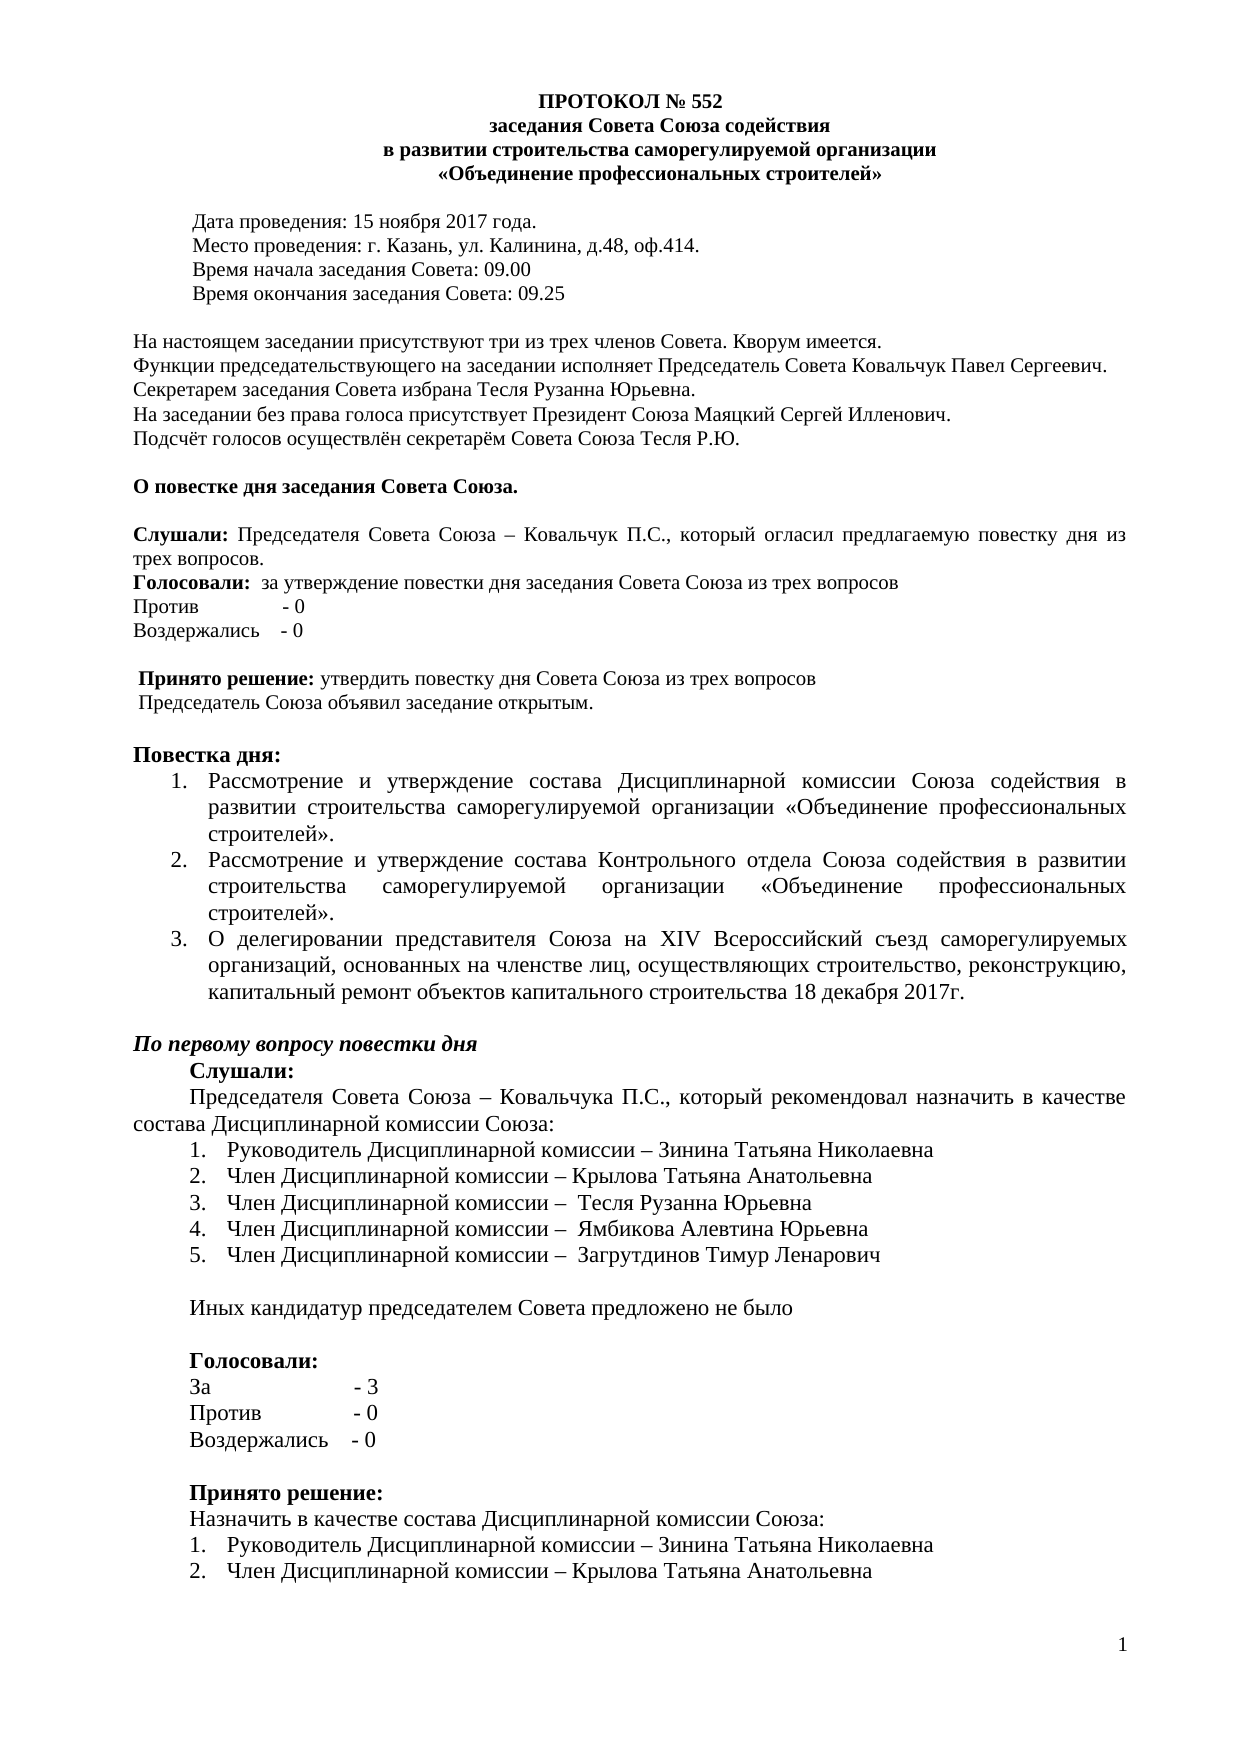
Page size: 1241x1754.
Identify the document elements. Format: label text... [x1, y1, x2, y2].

text Дата проведения: 15 ноября 2017 года. [133, 209, 1128, 233]
list Член Дисциплинарной комиссии – Крылова Татьяна Анатольевна [189, 1162, 1128, 1189]
text Время начала заседания Совета: 09.00 [133, 257, 1128, 281]
text На заседании без права голоса присутствует Президент Союза Маяцкий Сергей Илленович. [133, 401, 1128, 426]
text Слушали: [133, 1057, 1128, 1083]
list Рассмотрение и утверждение состава Дисциплинарной комиссии Союза содействия в развитии строительства саморегулируемой организации «Объединение профессиональных строителей». [170, 767, 1128, 846]
text заседания Совета Союза содействия [133, 113, 1128, 137]
text Голосовали: за утверждение повестки дня заседания Совета Союза из трех вопросов [133, 570, 1128, 594]
list Член Дисциплинарной комиссии – Ямбикова Алевтина Юрьевна [189, 1215, 1128, 1241]
text ПРОТОКОЛ № 552 [133, 89, 1128, 113]
text О повестке дня заседания Совета Союза. [133, 474, 1128, 498]
list О делегировании представителя Союза на XIV Всероссийский съезд саморегулируемых организаций, основанных на членстве лиц, осуществляющих строительство, реконструкцию, капитальный ремонт объектов капитального строительства 18 декабря 2017г. [170, 925, 1128, 1004]
list Член Дисциплинарной комиссии – Крылова Татьяна Анатольевна [189, 1558, 1128, 1584]
text «Объединение профессиональных строителей» [133, 161, 1128, 185]
text Против - 0 [133, 1399, 1128, 1426]
list Член Дисциплинарной комиссии – Загрутдинов Тимур Ленарович [189, 1241, 1128, 1268]
text Назначить в качестве состава Дисциплинарной комиссии Союза: [133, 1505, 1128, 1531]
text Председатель Союза объявил заседание открытым. [133, 690, 1128, 714]
list Руководитель Дисциплинарной комиссии – Зинина Татьяна Николаевна [189, 1531, 1128, 1558]
text Председателя Совета Союза – Ковальчука П.С., который рекомендовал назначить в качестве состава Дисциплинарной комиссии Союза: [133, 1083, 1128, 1136]
text Принято решение: утвердить повестку дня Совета Союза из трех вопросов [133, 666, 1128, 690]
list Рассмотрение и утверждение состава Контрольного отдела Союза содействия в развитии строительства саморегулируемой организации «Объединение профессиональных строителей». [170, 846, 1128, 925]
text Воздержались - 0 [133, 1426, 1128, 1452]
text Секретарем заседания Совета избрана Тесля Рузанна Юрьевна. [133, 377, 1128, 401]
text На настоящем заседании присутствуют три из трех членов Совета. Кворум имеется. [133, 329, 1128, 353]
text Повестка дня: [133, 741, 1128, 767]
text Функции председательствующего на заседании исполняет Председатель Совета Ковальчук Павел Сергеевич. [133, 353, 1128, 377]
text Время окончания заседания Совета: 09.25 [133, 281, 1128, 305]
text Принято решение: [133, 1478, 1128, 1505]
text За - 3 [133, 1373, 1128, 1399]
text Место проведения: г. Казань, ул. Калинина, д.48, оф.414. [133, 233, 1128, 257]
text Голосовали: [133, 1347, 1128, 1373]
text Воздержались - 0 [133, 618, 1128, 642]
text По первому вопросу повестки дня [133, 1031, 1128, 1057]
text Слушали: Председателя Совета Союза – Ковальчук П.С., который огласил предлагаемую повестку дня из трех вопросов. [133, 522, 1128, 570]
text Против - 0 [133, 594, 1128, 618]
text Подсчёт голосов осуществлён секретарём Совета Союза Тесля Р.Ю. [133, 426, 1128, 449]
list Член Дисциплинарной комиссии – Тесля Рузанна Юрьевна [189, 1189, 1128, 1215]
text в развитии строительства саморегулируемой организации [133, 137, 1128, 161]
text Иных кандидатур председателем Совета предложено не было [133, 1294, 1128, 1320]
list Руководитель Дисциплинарной комиссии – Зинина Татьяна Николаевна [189, 1136, 1128, 1162]
